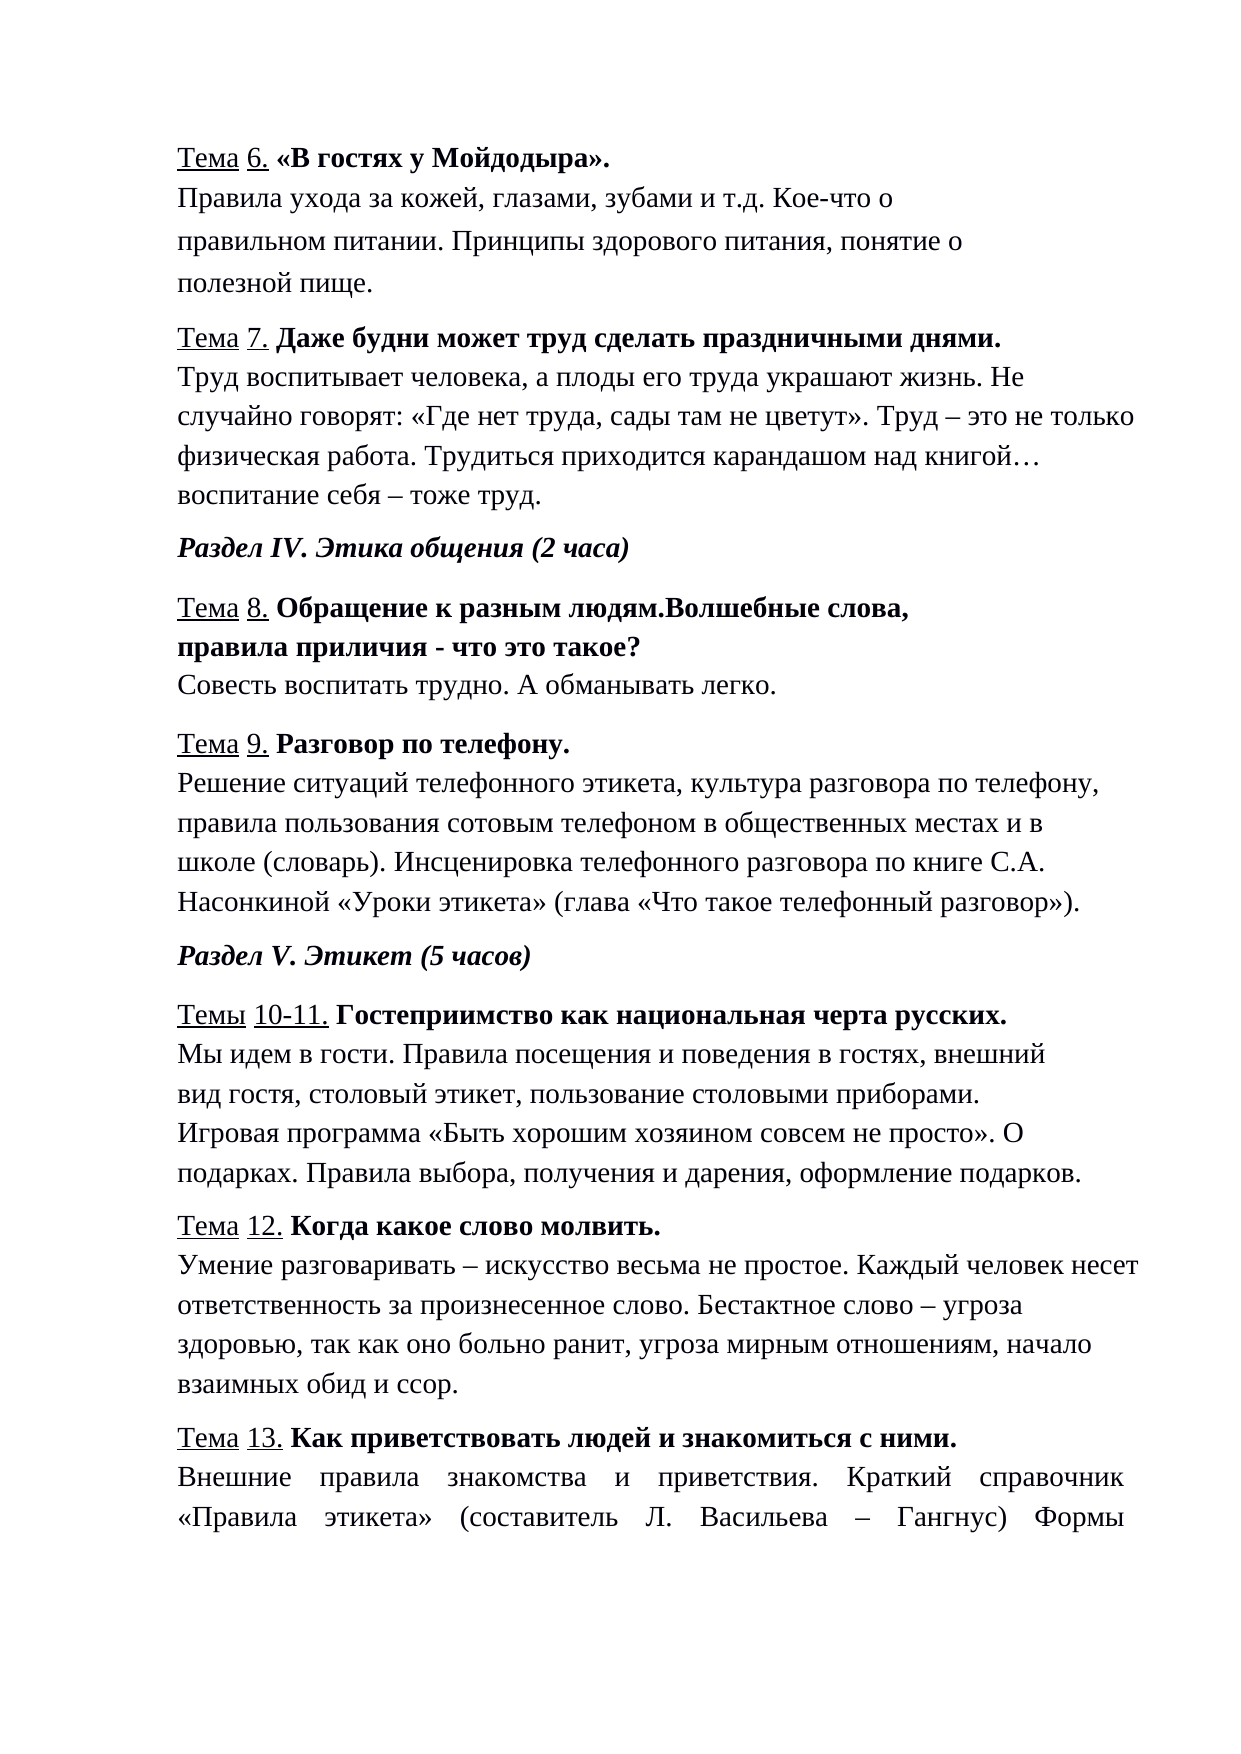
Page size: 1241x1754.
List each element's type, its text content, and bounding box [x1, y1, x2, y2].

text Труд воспитывает человека, а плоды его труда украшают жизнь. Не случайно говорят: «Где нет труда, сады там не цветут». Труд – это не только физическая работа. Трудиться приходится карандашом над книгой… воспитание себя – тоже труд. [177, 359, 1135, 511]
text Тема 12. Когда какое слово молвить. [177, 1208, 1148, 1242]
text Решение ситуаций телефонного этикета, культура разговора по телефону, правила пользования сотовым телефоном в общественных местах и в школе (словарь). Инсценировка телефонного разговора по книге С.А. Насонкиной «Уроки этикета» (глава «Что такое телефонный разговор»). [177, 765, 1117, 917]
text Правила ухода за кожей, глазами, зубами и т.д. Кое-что о правильном питании. Принципы здорового питания, понятие о полезной пище. [177, 180, 1037, 299]
text Тема 13. Как приветствовать людей и знакомиться с ними. [177, 1420, 1148, 1453]
text Мы идем в гости. Правила посещения и поведения в гостях, внешний вид гостя, столовый этикет, пользование столовыми приборами. Игровая программа «Быть хорошим хозяином совсем не просто». О подарках. Правила выбора, получения и дарения, оформление подарков. [177, 1036, 1085, 1188]
text Тема 7. Даже будни может труд сделать праздничными днями. [177, 320, 1148, 353]
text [177, 1459, 1125, 1533]
text Темы 10-11. Гостеприимство как национальная черта русских. [177, 997, 1148, 1031]
text Раздел IV. Этика общения (2 часа) [177, 531, 1148, 564]
text Раздел V. Этикет (5 часов) [177, 938, 1148, 971]
text Тема 6. «В гостях у Мойдодыра». [177, 140, 1148, 174]
text Совесть воспитать трудно. А обманывать легко. [177, 667, 1148, 701]
text Тема 9. Разговор по телефону. [177, 726, 1148, 760]
text Умение разговаривать – искусство весьма не простое. Каждый человек несет ответственность за произнесенное слово. Бестактное слово – угроза здоровью, так как оно больно ранит, угроза мирным отношениям, начало взаимных обид и ссор. [177, 1247, 1148, 1399]
text Тема 8. Обращение к разным людям.Волшебные слова, правила приличия - что это такое? [177, 590, 1014, 662]
